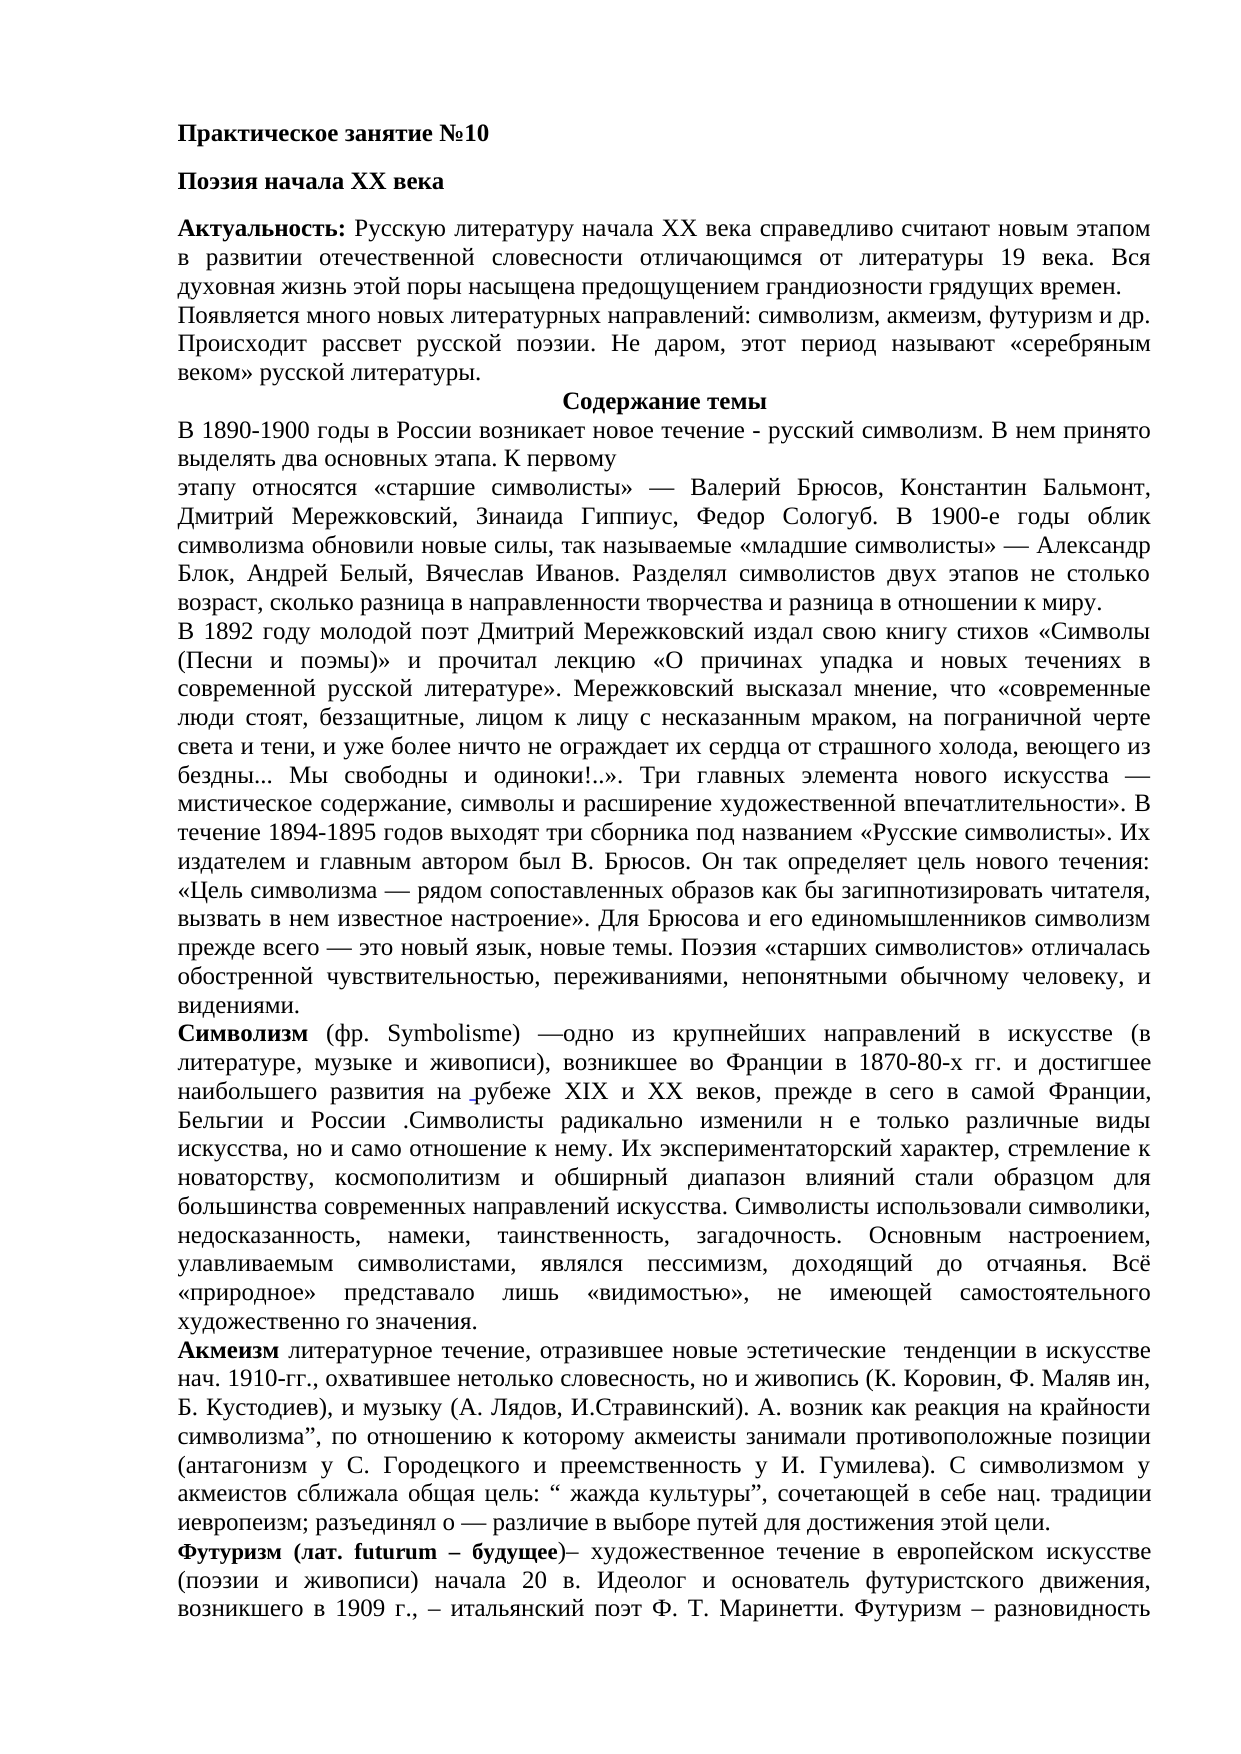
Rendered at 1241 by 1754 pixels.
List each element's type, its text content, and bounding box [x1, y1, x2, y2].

text В 1892 году молодой поэт Дмитрий Мережковский издал свою книгу стихов «Символы (Песни и поэмы)» и прочитал лекцию «О причинах упадка и новых течениях в современной русской литературе». Мережковский высказал мнение, что «современные люди стоят, беззащитные, лицом к лицу с несказанным мраком, на пограничной черте света и тени, и уже более ничто не ограждает их сердца от страшного холода, веющего из бездны... Мы свободны и одиноки!..». Три главных элемента нового искусства — мистическое содержание, символы и расширение художественной впечатлительности». В течение 1894-1895 годов выходят три сборника под названием «Русские символисты». Их издателем и главным автором был В. Брюсов. Он так определяет цель нового течения: «Цель символизма — рядом сопоставленных образов как бы загипнотизировать читателя, вызвать в нем известное настроение». Для Брюсова и его единомышленников символизм прежде всего — это новый язык, новые темы. Поэзия «старших символистов» отличалась обостренной чувствительностью, переживаниями, непонятными обычному человеку, и видениями. [177, 616, 1152, 1018]
text Содержание темы [177, 386, 1152, 415]
text Появляется много новых литературных направлений: символизм, акмеизм, футуризм и др. Происходит рассвет русской поэзии. Не даром, этот период называют «серебряным веком» русской литературы. [177, 300, 1152, 386]
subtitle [177, 1536, 1152, 1622]
subtitle Акмеизм литературное течение, отразившее новые эстетические тенденции в искусстве нач. 1910-гг., охватившее нетолько словесность, но и живопись (К. Коровин, Ф. Маляв ин, Б. Кустодиев), и музыку (А. Лядов, И.Стравинский). А. возник как реакция на крайности символизма”, по отношению к которому акмеисты занимали противоположные позиции (антагонизм у С. Городецкого и преемственность у И. Гумилева). С символизмом у акмеистов сближала общая цель: “ жажда культуры”, сочетающей в себе нац. традиции иевропеизм; разъединял о — различие в выборе путей для достижения этой цели. [177, 1335, 1152, 1536]
text Актуальность: Русскую литературу начала ХХ века справедливо считают новым этапом в развитии отечественной словесности отличающимся от литературы 19 века. Вся духовная жизнь этой поры насыщена предощущением грандиозности грядущих времен. [177, 213, 1152, 300]
text Символизм (фр. Symbolisme) —одно из крупнейших направлений в искусстве (в литературе, музыке и живописи), возникшее во Франции в 1870-80-х гг. и достигшее наибольшего развития на рубеже XIX и XX веков, прежде в сего в самой Франции, Бельгии и России .Символисты радикально изменили н е только различные виды искусства, но и само отношение к нему. Их экспериментаторский характер, стремление к новаторству, космополитизм и обширный диапазон влияний стали образцом для большинства современных направлений искусства. Символисты использовали символики, недосказанность, намеки, таинственность, загадочность. Основным настроением, улавливаемым символистами, являлся пессимизм, доходящий до отчаянья. Всё «природное» представало лишь «видимостью», не имеющей самостоятельного художественно го значения. [177, 1018, 1152, 1335]
text Поэзия начала ХХ века [177, 166, 1152, 194]
text этапу относятся «старшие символисты» — Валерий Брюсов, Константин Бальмонт, Дмитрий Мережковский, Зинаида Гиппиус, Федор Сологуб. В 1900-е годы облик символизма обновили новые силы, так называемые «младшие символисты» — Александр Блок, Андрей Белый, Вячеслав Иванов. Разделял символистов двух этапов не столько возраст, сколько разница в направленности творчества и разница в отношении к миру. [177, 472, 1152, 616]
text В 1890-1900 годы в России возникает новое течение - русский символизм. В нем принято выделять два основных этапа. К первому [177, 415, 1152, 472]
text Практическое занятие №10 [177, 118, 1152, 147]
